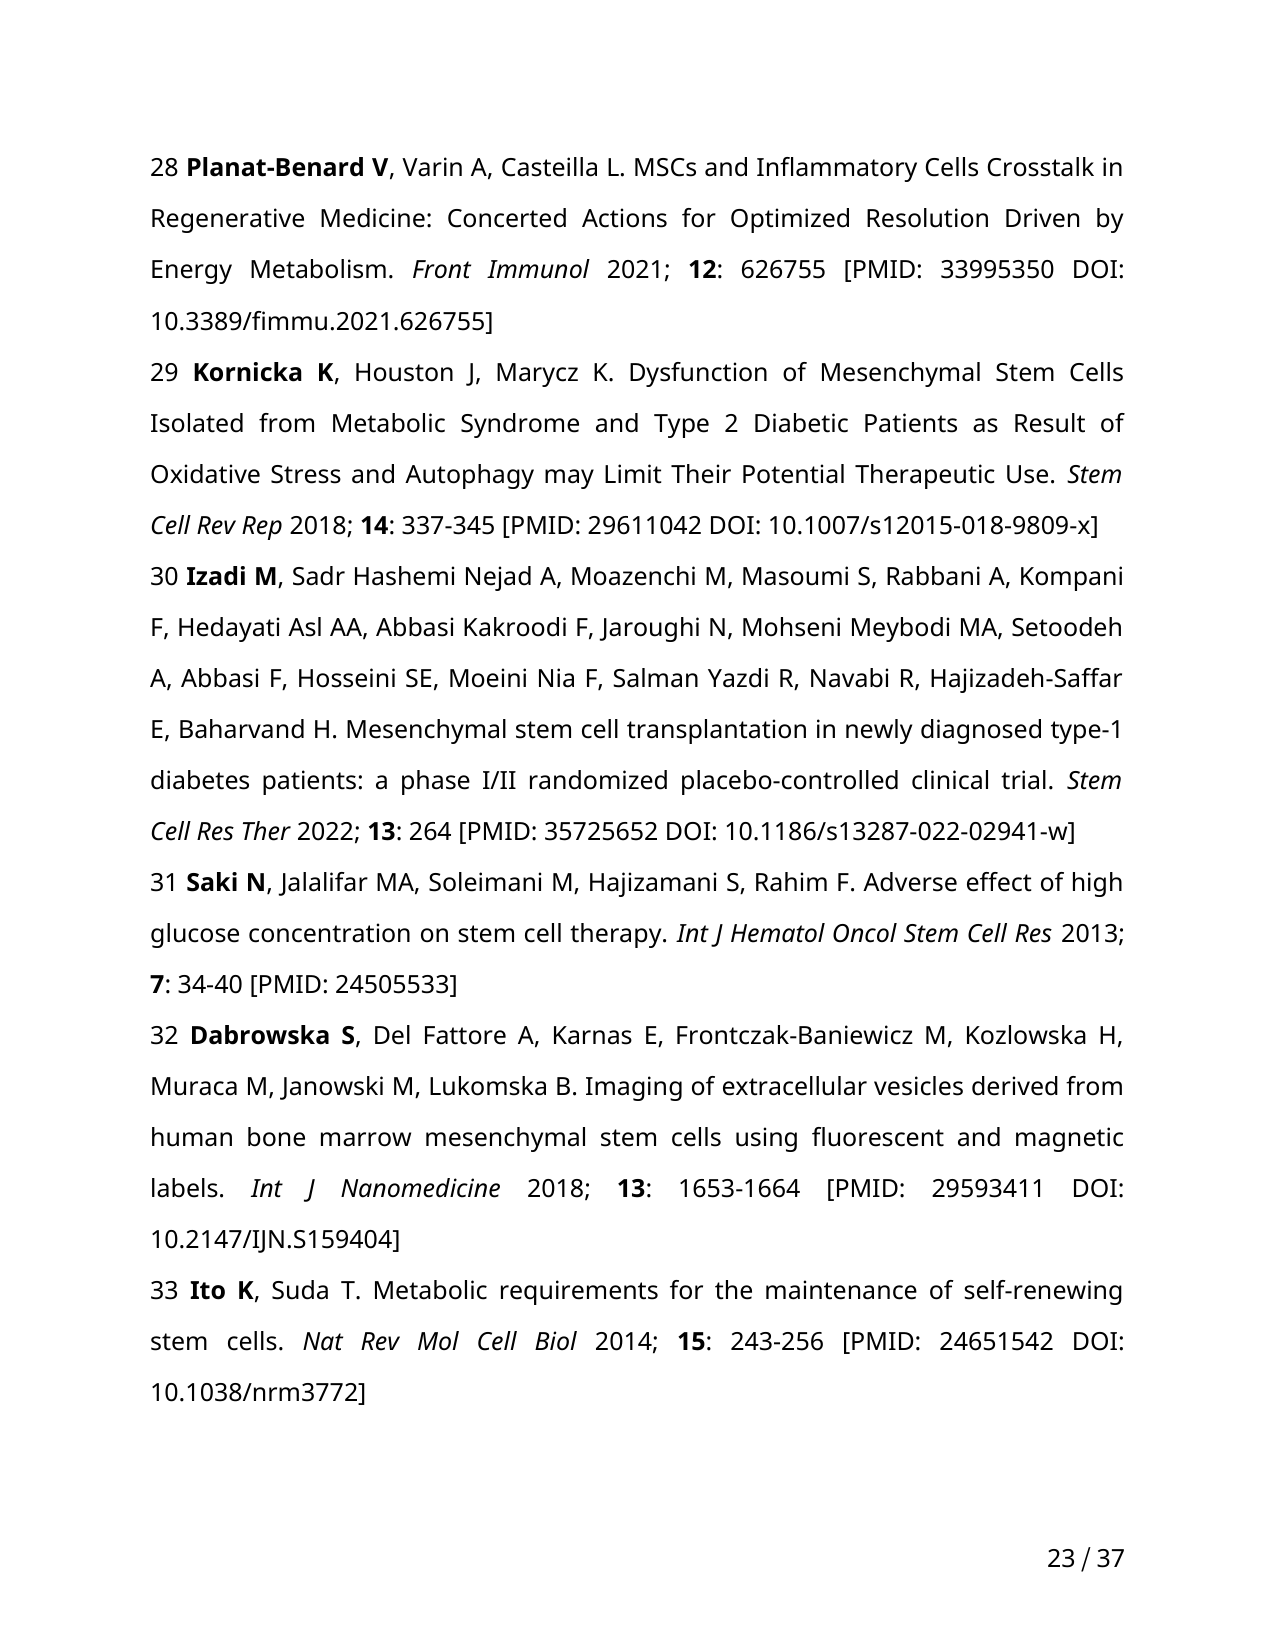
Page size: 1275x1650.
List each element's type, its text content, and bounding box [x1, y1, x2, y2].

text 31 Saki N, Jalalifar MA, Soleimani M, Hajizamani S, Rahim F. Adverse effect of high glucose concentration on stem cell therapy. Int J Hematol Oncol Stem Cell Res 2013; 7: 34-40 [PMID: 24505533] [150, 864, 1125, 1001]
text 30 Izadi M, Sadr Hashemi Nejad A, Moazenchi M, Masoumi S, Rabbani A, Kompani F, Hedayati Asl AA, Abbasi Kakroodi F, Jaroughi N, Mohseni Meybodi MA, Setoodeh A, Abbasi F, Hosseini SE, Moeini Nia F, Salman Yazdi R, Navabi R, Hajizadeh-Saffar E, Baharvand H. Mesenchymal stem cell transplantation in newly diagnosed type-1 diabetes patients: a phase I/II randomized placebo-controlled clinical trial. Stem Cell Res Ther 2022; 13: 264 [PMID: 35725652 DOI: 10.1186/s13287-022-02941-w] [150, 558, 1125, 848]
text 33 Ito K, Suda T. Metabolic requirements for the maintenance of self-renewing stem cells. Nat Rev Mol Cell Biol 2014; 15: 243-256 [PMID: 24651542 DOI: 10.1038/nrm3772] [150, 1273, 1125, 1409]
text 28 Planat-Benard V, Varin A, Casteilla L. MSCs and Inflammatory Cells Crosstalk in Regenerative Medicine: Concerted Actions for Optimized Resolution Driven by Energy Metabolism. Front Immunol 2021; 12: 626755 [PMID: 33995350 DOI: 10.3389/fimmu.2021.626755] [150, 150, 1125, 337]
text 32 Dabrowska S, Del Fattore A, Karnas E, Frontczak-Baniewicz M, Kozlowska H, Muraca M, Janowski M, Lukomska B. Imaging of extracellular vesicles derived from human bone marrow mesenchymal stem cells using fluorescent and magnetic labels. Int J Nanomedicine 2018; 13: 1653-1664 [PMID: 29593411 DOI: 10.2147/IJN.S159404] [150, 1018, 1125, 1256]
text 29 Kornicka K, Houston J, Marycz K. Dysfunction of Mesenchymal Stem Cells Isolated from Metabolic Syndrome and Type 2 Diabetic Patients as Result of Oxidative Stress and Autophagy may Limit Their Potential Therapeutic Use. Stem Cell Rev Rep 2018; 14: 337-345 [PMID: 29611042 DOI: 10.1007/s12015-018-9809-x] [150, 354, 1125, 541]
